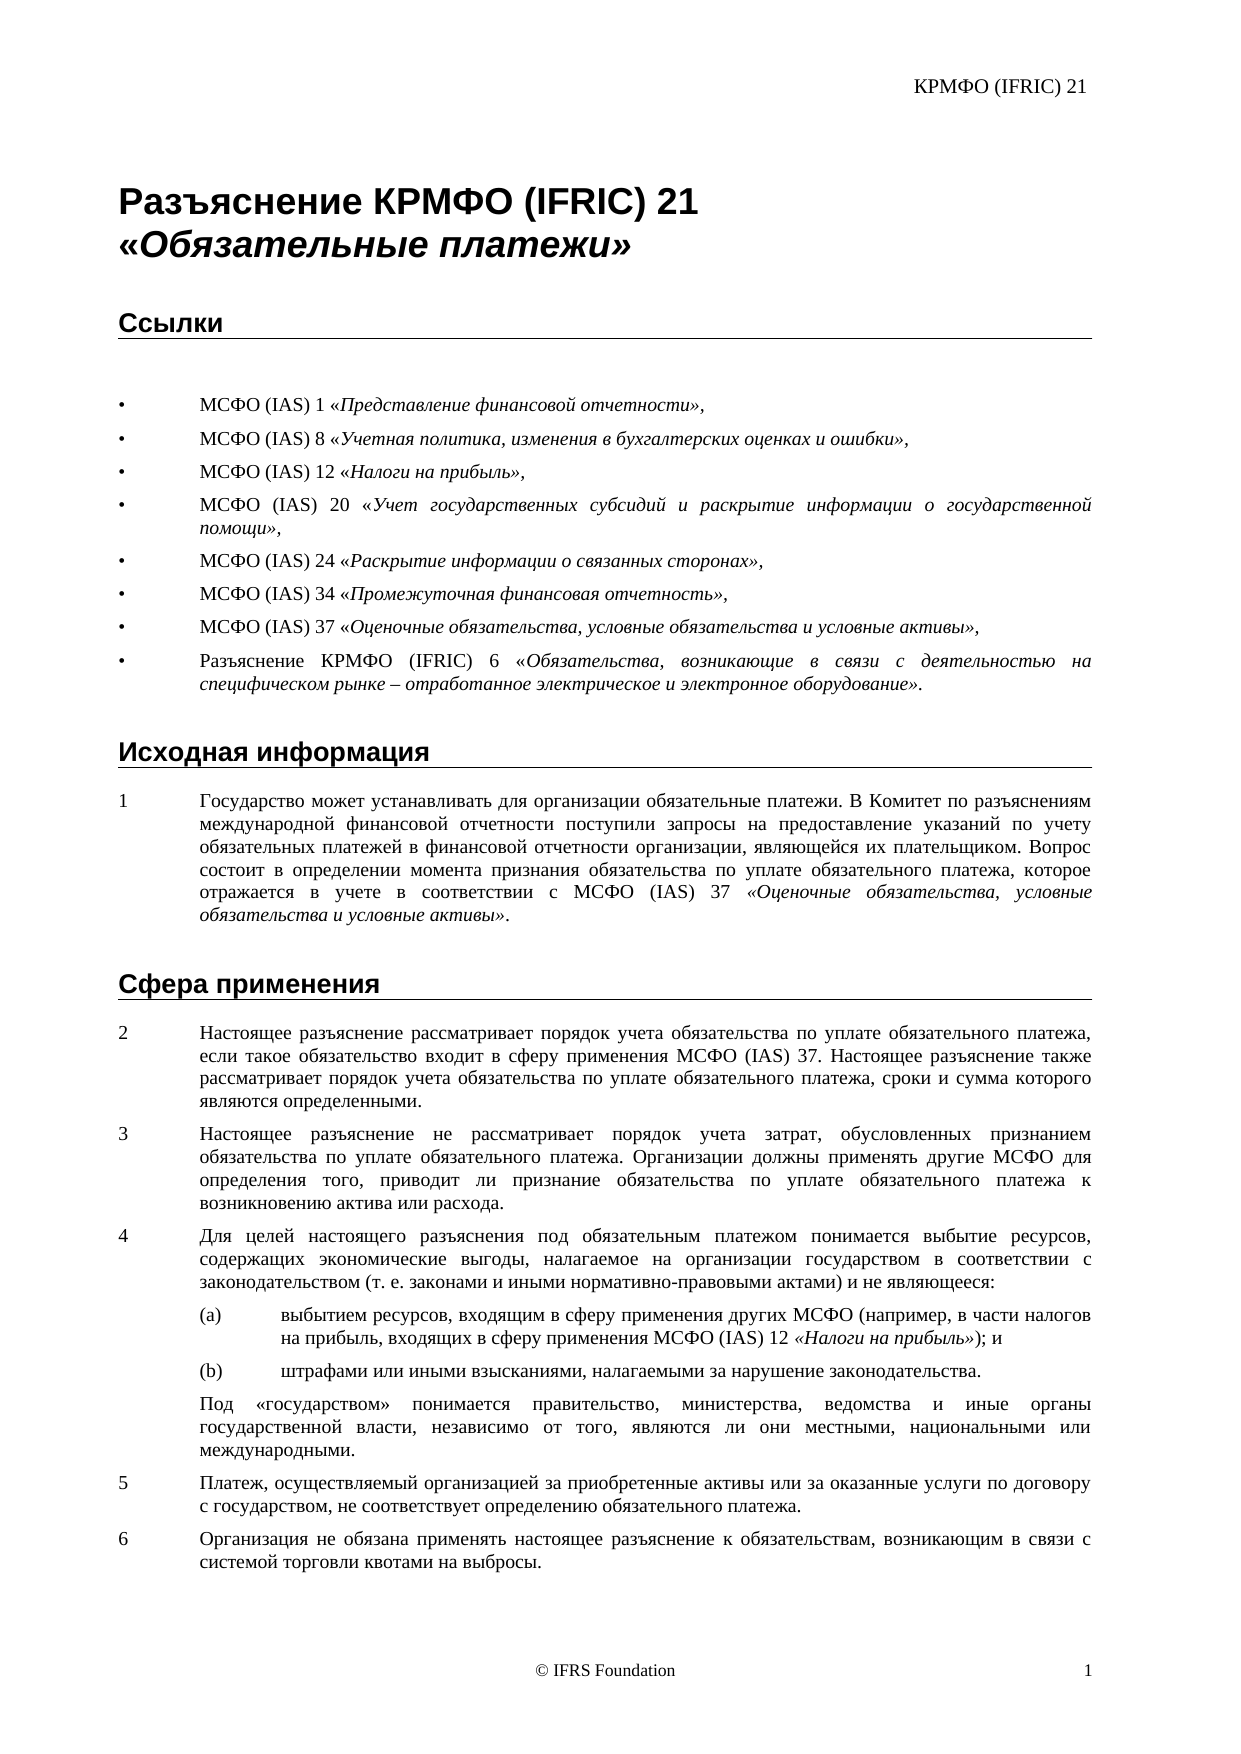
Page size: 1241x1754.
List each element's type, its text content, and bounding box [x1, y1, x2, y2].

text • МСФО (IAS) 20 «Учет государственных субсидий и раскрытие информации о государственной помощи», [118, 493, 1092, 538]
text • МСФО (IAS) 37 «Оценочные обязательства, условные обязательства и условные активы», [118, 615, 1092, 638]
text • МСФО (IAS) 12 «Налоги на прибыль», [118, 460, 1092, 482]
text 2 Настоящее разъяснение рассматривает порядок учета обязательства по уплате обязательного платежа, если такое обязательство входит в сферу применения МСФО (IAS) 37. Настоящее разъяснение также рассматривает порядок учета обязательства по уплате обязательного платежа, сроки и сумма которого являются определенными. [118, 1021, 1092, 1112]
text 3 Настоящее разъяснение не рассматривает порядок учета затрат, обусловленных признанием обязательства по уплате обязательного платежа. Организации должны применять другие МСФО для определения того, приводит ли признание обязательства по уплате обязательного платежа к возникновению актива или расхода. [118, 1122, 1092, 1214]
title Ссылки [118, 307, 1092, 338]
text (b) штрафами или иными взысканиями, налагаемыми за нарушение законодательства. [199, 1359, 1092, 1382]
title Разъяснение КРМФО (IFRIC) 21 «Обязательные платежи» [118, 179, 1092, 265]
text (a) выбытием ресурсов, входящим в сферу применения других МСФО (например, в части налогов на прибыль, входящих в сферу применения МСФО (IAS) 12 «Налоги на прибыль»); и [199, 1303, 1092, 1348]
text • МСФО (IAS) 24 «Раскрытие информации о связанных сторонах», [118, 549, 1092, 572]
title Сфера применения [118, 968, 1092, 999]
text 5 Платеж, осуществляемый организацией за приобретенные активы или за оказанные услуги по договору с государством, не соответствует определению обязательного платежа. [118, 1471, 1092, 1517]
title Исходная информация [118, 736, 1092, 767]
text • Разъяснение КРМФО (IFRIC) 6 «Обязательства, возникающие в связи с деятельностью на специфическом рынке – отработанное электрическое и электронное оборудование». [118, 649, 1092, 694]
text • МСФО (IAS) 34 «Промежуточная финансовая отчетность», [118, 582, 1092, 605]
text 6 Организация не обязана применять настоящее разъяснение к обязательствам, возникающим в связи с системой торговли квотами на выбросы. [118, 1527, 1092, 1573]
text • МСФО (IAS) 1 «Представление финансовой отчетности», [118, 393, 1092, 416]
text 4 Для целей настоящего разъяснения под обязательным платежом понимается выбытие ресурсов, содержащих экономические выгоды, налагаемое на организации государством в соответствии с законодательством (т. е. законами и иными нормативно-правовыми актами) и не являющееся: [118, 1224, 1092, 1292]
text Под «государством» понимается правительство, министерства, ведомства и иные органы государственной власти, независимо от того, являются ли они местными, национальными или международными. [199, 1392, 1092, 1461]
text 1 Государство может устанавливать для организации обязательные платежи. В Комитет по разъяснениям международной финансовой отчетности поступили запросы на предоставление указаний по учету обязательных платежей в финансовой отчетности организации, являющейся их плательщиком. Вопрос состоит в определении момента признания обязательства по уплате обязательного платежа, которое отражается в учете в соответствии с МСФО (IAS) 37 «Оценочные обязательства, условные обязательства и условные активы». [118, 789, 1092, 926]
text • МСФО (IAS) 8 «Учетная политика, изменения в бухгалтерских оценках и ошибки», [118, 426, 1092, 449]
